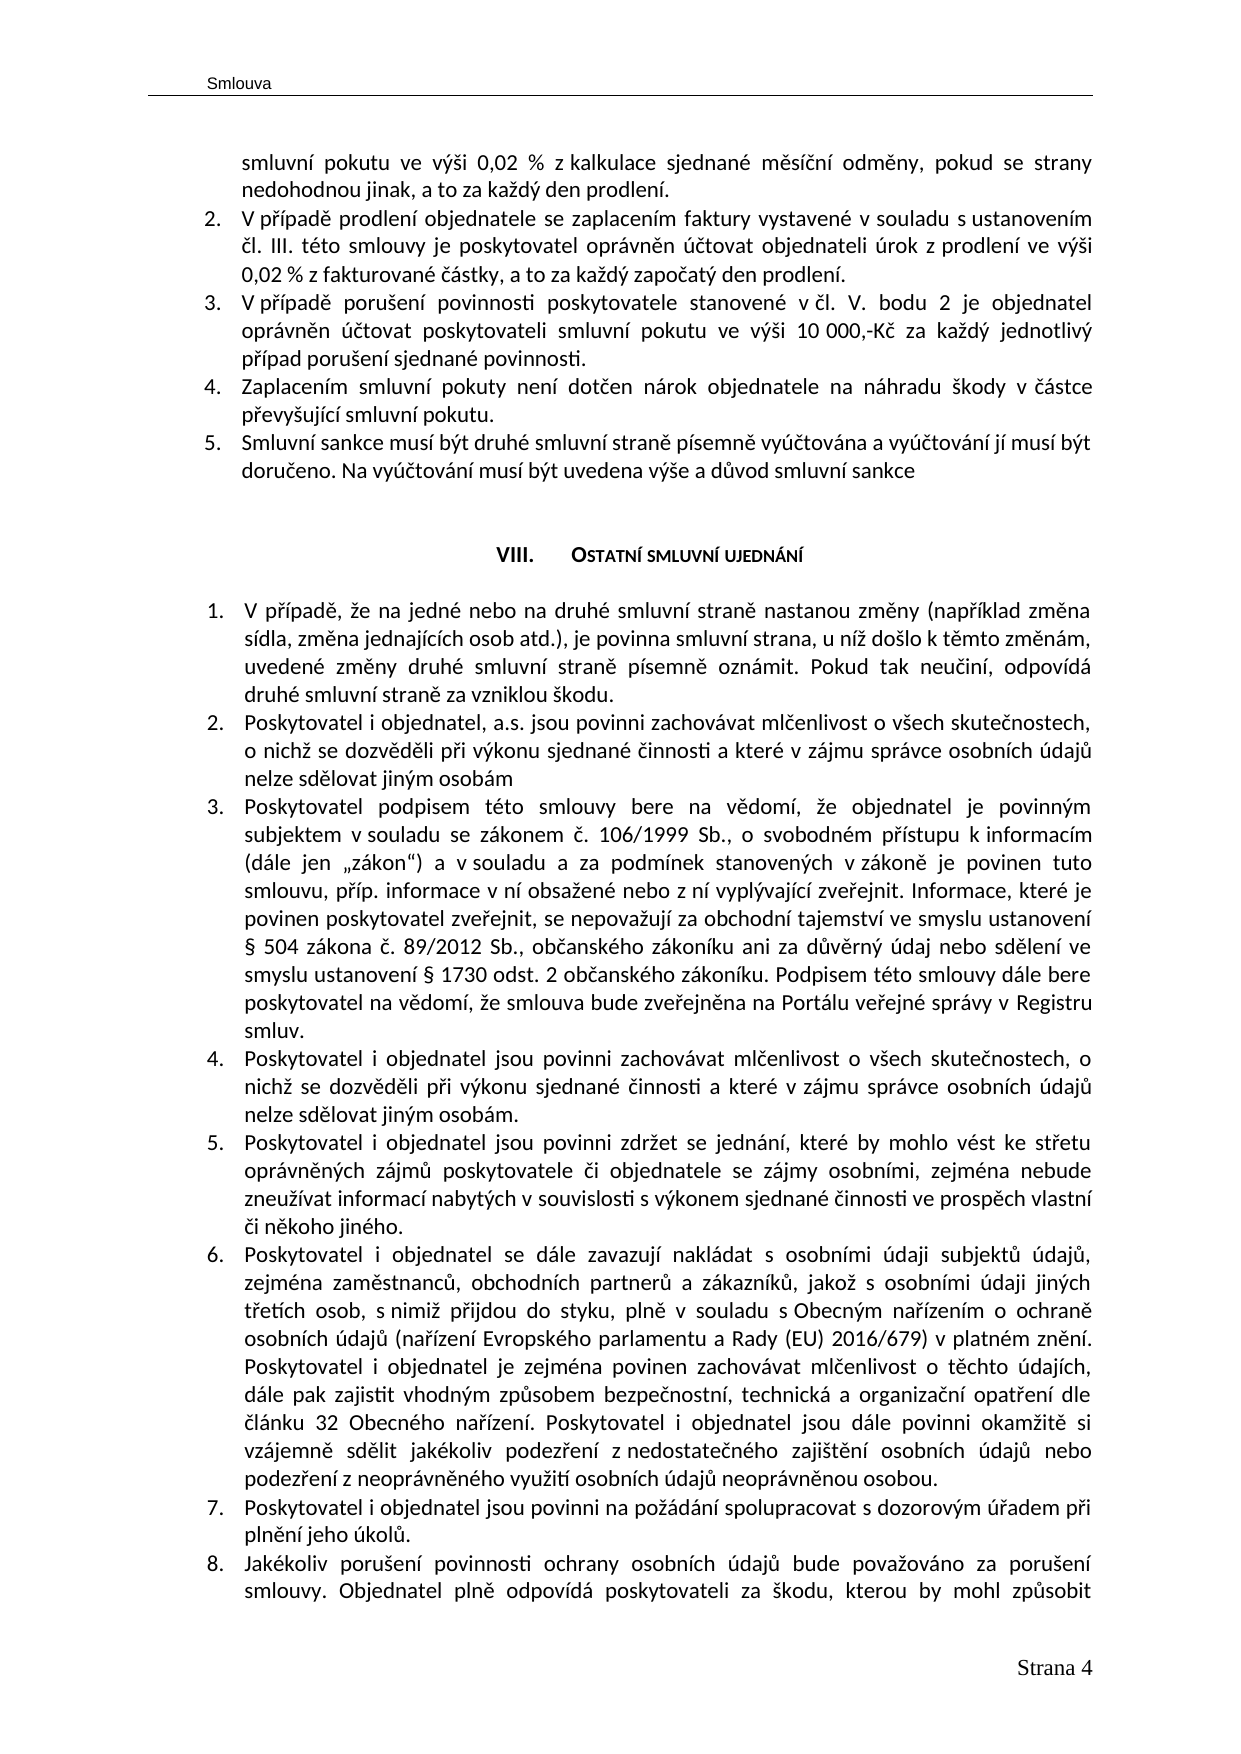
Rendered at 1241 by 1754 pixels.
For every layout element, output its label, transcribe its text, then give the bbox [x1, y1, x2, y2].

list Poskytovatel i objednatel jsou povinni na požádání spolupracovat s dozorovým úřadem při plnění jeho úkolů. [207, 1493, 1093, 1549]
list Poskytovatel i objednatel, a.s. jsou povinni zachovávat mlčenlivost o všech skutečnostech, o nichž se dozvěděli při výkonu sjednané činnosti a které v zájmu správce osobních údajů nelze sdělovat jiným osobám [207, 708, 1093, 792]
list V případě prodlení objednatele se zaplacením faktury vystavené v souladu s ustanovením čl. III. této smlouvy je poskytovatel oprávněn účtovat objednateli úrok z prodlení ve výši 0,02 % z fakturované částky, a to za každý započatý den prodlení. [204, 204, 1093, 288]
list Ostatní smluvní ujednání [207, 540, 1093, 568]
list Poskytovatel i objednatel se dále zavazují nakládat s osobními údaji subjektů údajů, zejména zaměstnanců, obchodních partnerů a zákazníků, jakož s osobními údaji jiných třetích osob, s nimiž přijdou do styku, plně v souladu s Obecným nařízením o ochraně osobních údajů (nařízení Evropského parlamentu a Rady (EU) 2016/679) v platném znění. Poskytovatel i objednatel je zejména povinen zachovávat mlčenlivost o těchto údajích, dále pak zajistit vhodným způsobem bezpečnostní, technická a organizační opatření dle článku 32 Obecného nařízení. Poskytovatel i objednatel jsou dále povinni okamžitě si vzájemně sdělit jakékoliv podezření z nedostatečného zajištění osobních údajů nebo podezření z neoprávněného využití osobních údajů neoprávněnou osobou. [207, 1240, 1093, 1493]
list Poskytovatel i objednatel jsou povinni zachovávat mlčenlivost o všech skutečnostech, o nichž se dozvěděli při výkonu sjednané činnosti a které v zájmu správce osobních údajů nelze sdělovat jiným osobám. [207, 1044, 1093, 1128]
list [207, 1549, 1093, 1605]
list Poskytovatel podpisem této smlouvy bere na vědomí, že objednatel je povinným subjektem v souladu se zákonem č. 106/1999 Sb., o svobodném přístupu k informacím (dále jen „zákon“) a v souladu a za podmínek stanovených v zákoně je povinen tuto smlouvu, příp. informace v ní obsažené nebo z ní vyplývající zveřejnit. Informace, které je povinen poskytovatel zveřejnit, se nepovažují za obchodní tajemství ve smyslu ustanovení § 504 zákona č. 89/2012 Sb., občanského zákoníku ani za důvěrný údaj nebo sdělení ve smyslu ustanovení § 1730 odst. 2 občanského zákoníku. Podpisem této smlouvy dále bere poskytovatel na vědomí, že smlouva bude zveřejněna na Portálu veřejné správy v Registru smluv. [207, 792, 1093, 1044]
list V případě porušení povinnosti poskytovatele stanovené v čl. V. bodu 2 je objednatel oprávněn účtovat poskytovateli smluvní pokutu ve výši 10 000,-Kč za každý jednotlivý případ porušení sjednané povinnosti. [204, 288, 1093, 372]
list Smluvní sankce musí být druhé smluvní straně písemně vyúčtována a vyúčtování jí musí být doručeno. Na vyúčtování musí být uvedena výše a důvod smluvní sankce [204, 428, 1093, 484]
list Poskytovatel i objednatel jsou povinni zdržet se jednání, které by mohlo vést ke střetu oprávněných zájmů poskytovatele či objednatele se zájmy osobními, zejména nebude zneužívat informací nabytých v souvislosti s výkonem sjednané činnosti ve prospěch vlastní či někoho jiného. [207, 1128, 1093, 1240]
list Zaplacením smluvní pokuty není dotčen nárok objednatele na náhradu škody v částce převyšující smluvní pokutu. [204, 372, 1093, 428]
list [204, 148, 1093, 204]
list V případě, že na jedné nebo na druhé smluvní straně nastanou změny (například změna sídla, změna jednajících osob atd.), je povinna smluvní strana, u níž došlo k těmto změnám, uvedené změny druhé smluvní straně písemně oznámit. Pokud tak neučiní, odpovídá druhé smluvní straně za vzniklou škodu. [207, 596, 1093, 708]
